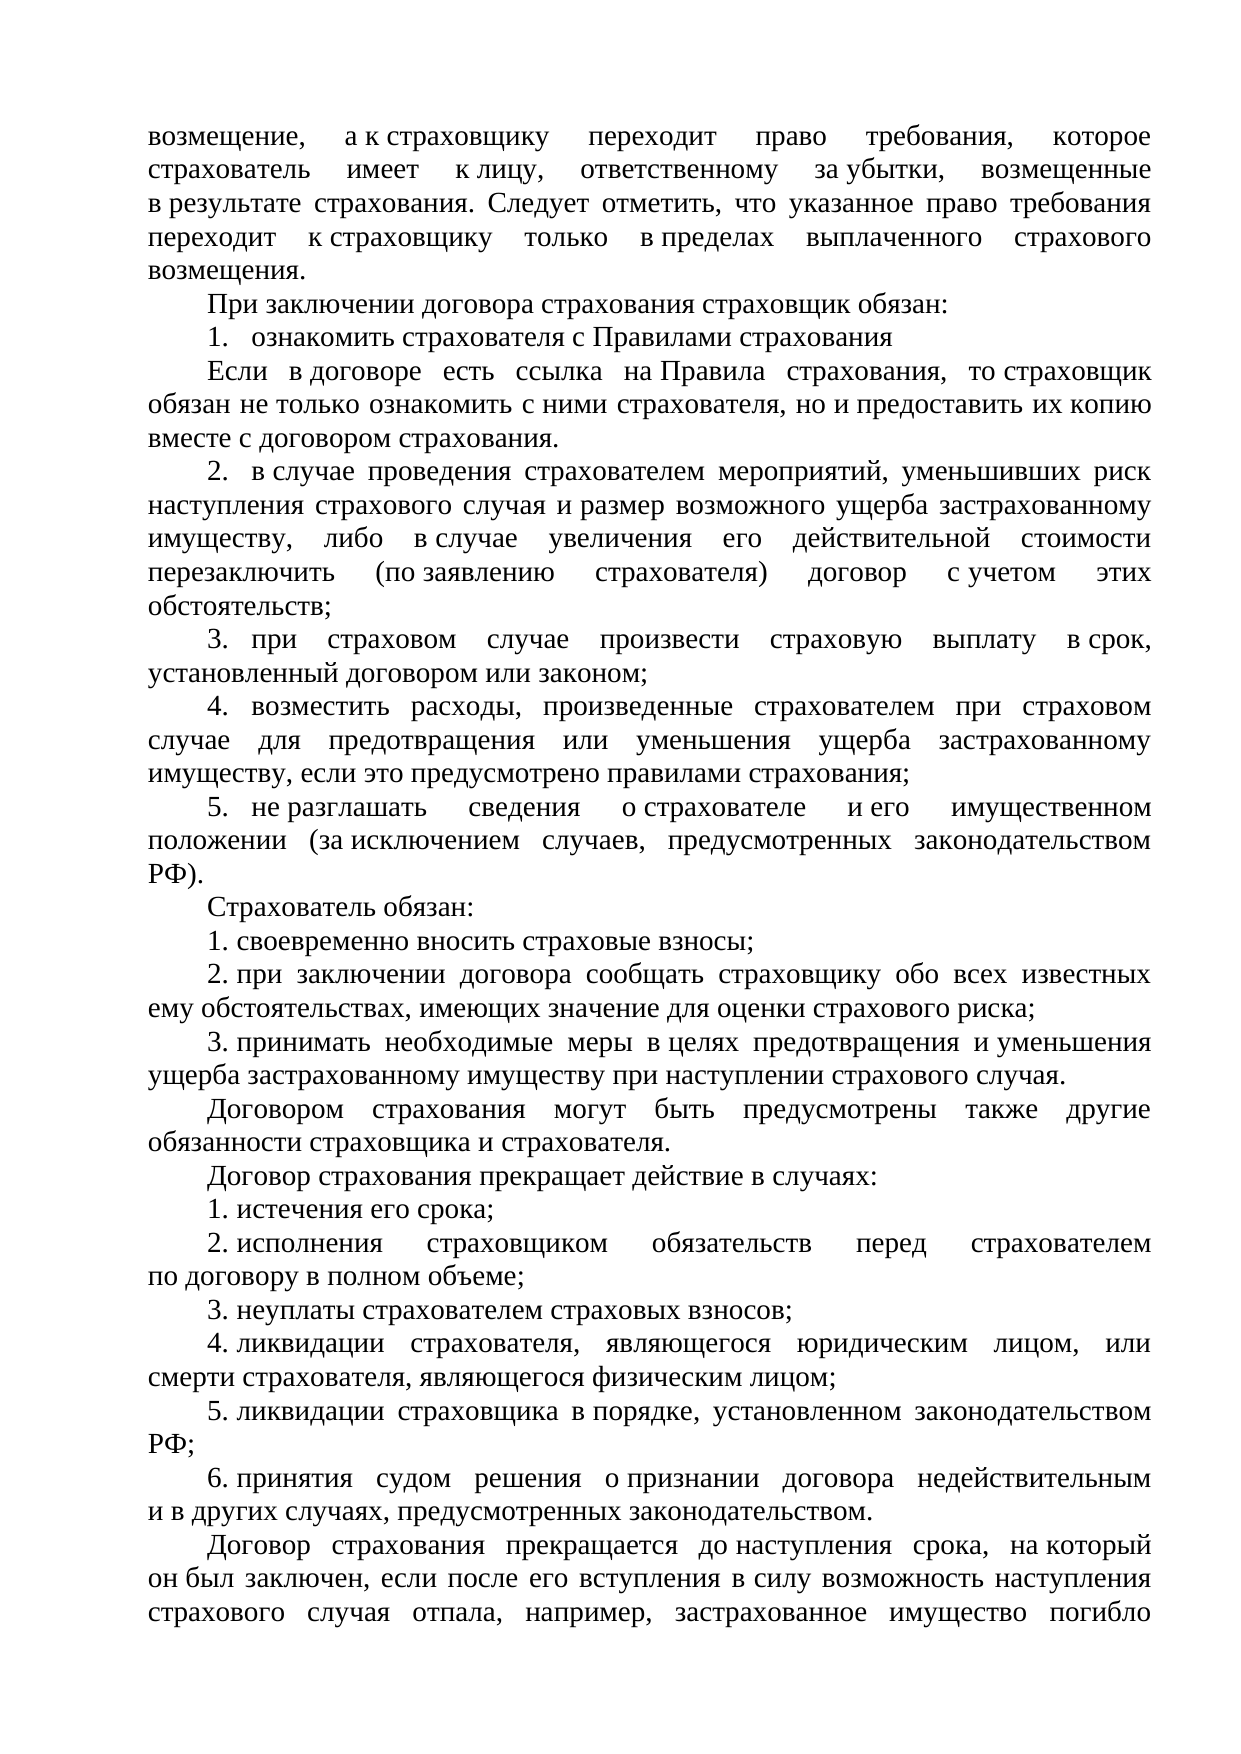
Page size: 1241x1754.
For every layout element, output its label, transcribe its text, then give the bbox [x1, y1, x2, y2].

text Если в договоре есть ссылка на Правила страхования, то страховщик обязан не только ознакомить с ними страхователя, но и предоставить их копию вместе с договором страхования. [148, 353, 1152, 453]
list принятия судом решения о признании договора недействительным и в других случаях, предусмотренных законодательством. [148, 1460, 1152, 1527]
list исполнения страховщиком обязательств перед страхователем по договору в полном объеме; [148, 1225, 1152, 1292]
list при страховом случае произвести страховую выплату в срок, установленный договором или законом; [148, 621, 1152, 688]
list возместить расходы, произведенные страхователем при страховом случае для предотвращения или уменьшения ущерба застрахованному имуществу, если это предусмотрено правилами страхования; [148, 688, 1152, 789]
list ликвидации страхователя, являющегося юридическим лицом, или смерти страхователя, являющегося физическим лицом; [148, 1326, 1152, 1393]
list в случае проведения страхователем мероприятий, уменьшивших риск наступления страхового случая и размер возможного ущерба застрахованному имуществу, либо в случае увеличения его действительной стоимости перезаключить (по заявлению страхователя) договор с учетом этих обстоятельств; [148, 453, 1152, 621]
list истечения его срока; [148, 1191, 1152, 1225]
list принимать необходимые меры в целях предотвращения и уменьшения ущерба застрахованному имуществу при наступлении страхового случая. [148, 1024, 1152, 1091]
text Договор страхования прекращает действие в случаях: [148, 1158, 1152, 1191]
list не разглашать сведения о страхователе и его имущественном положении (за исключением случаев, предусмотренных законодательством РФ). [148, 789, 1152, 889]
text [148, 1527, 1152, 1627]
text Страхователь обязан: [148, 889, 1152, 923]
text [148, 118, 1152, 286]
list своевременно вносить страховые взносы; [148, 923, 1152, 957]
list неуплаты страхователем страховых взносов; [148, 1292, 1152, 1326]
list ликвидации страховщика в порядке, установленном законодательством РФ; [148, 1393, 1152, 1460]
text При заключении договора страхования страховщик обязан: [148, 286, 1152, 319]
list при заключении договора сообщать страховщику обо всех известных ему обстоятельствах, имеющих значение для оценки страхового риска; [148, 957, 1152, 1024]
list ознакомить страхователя с Правилами страхования [148, 319, 1152, 353]
text Договором страхования могут быть предусмотрены также другие обязанности страховщика и страхователя. [148, 1091, 1152, 1158]
